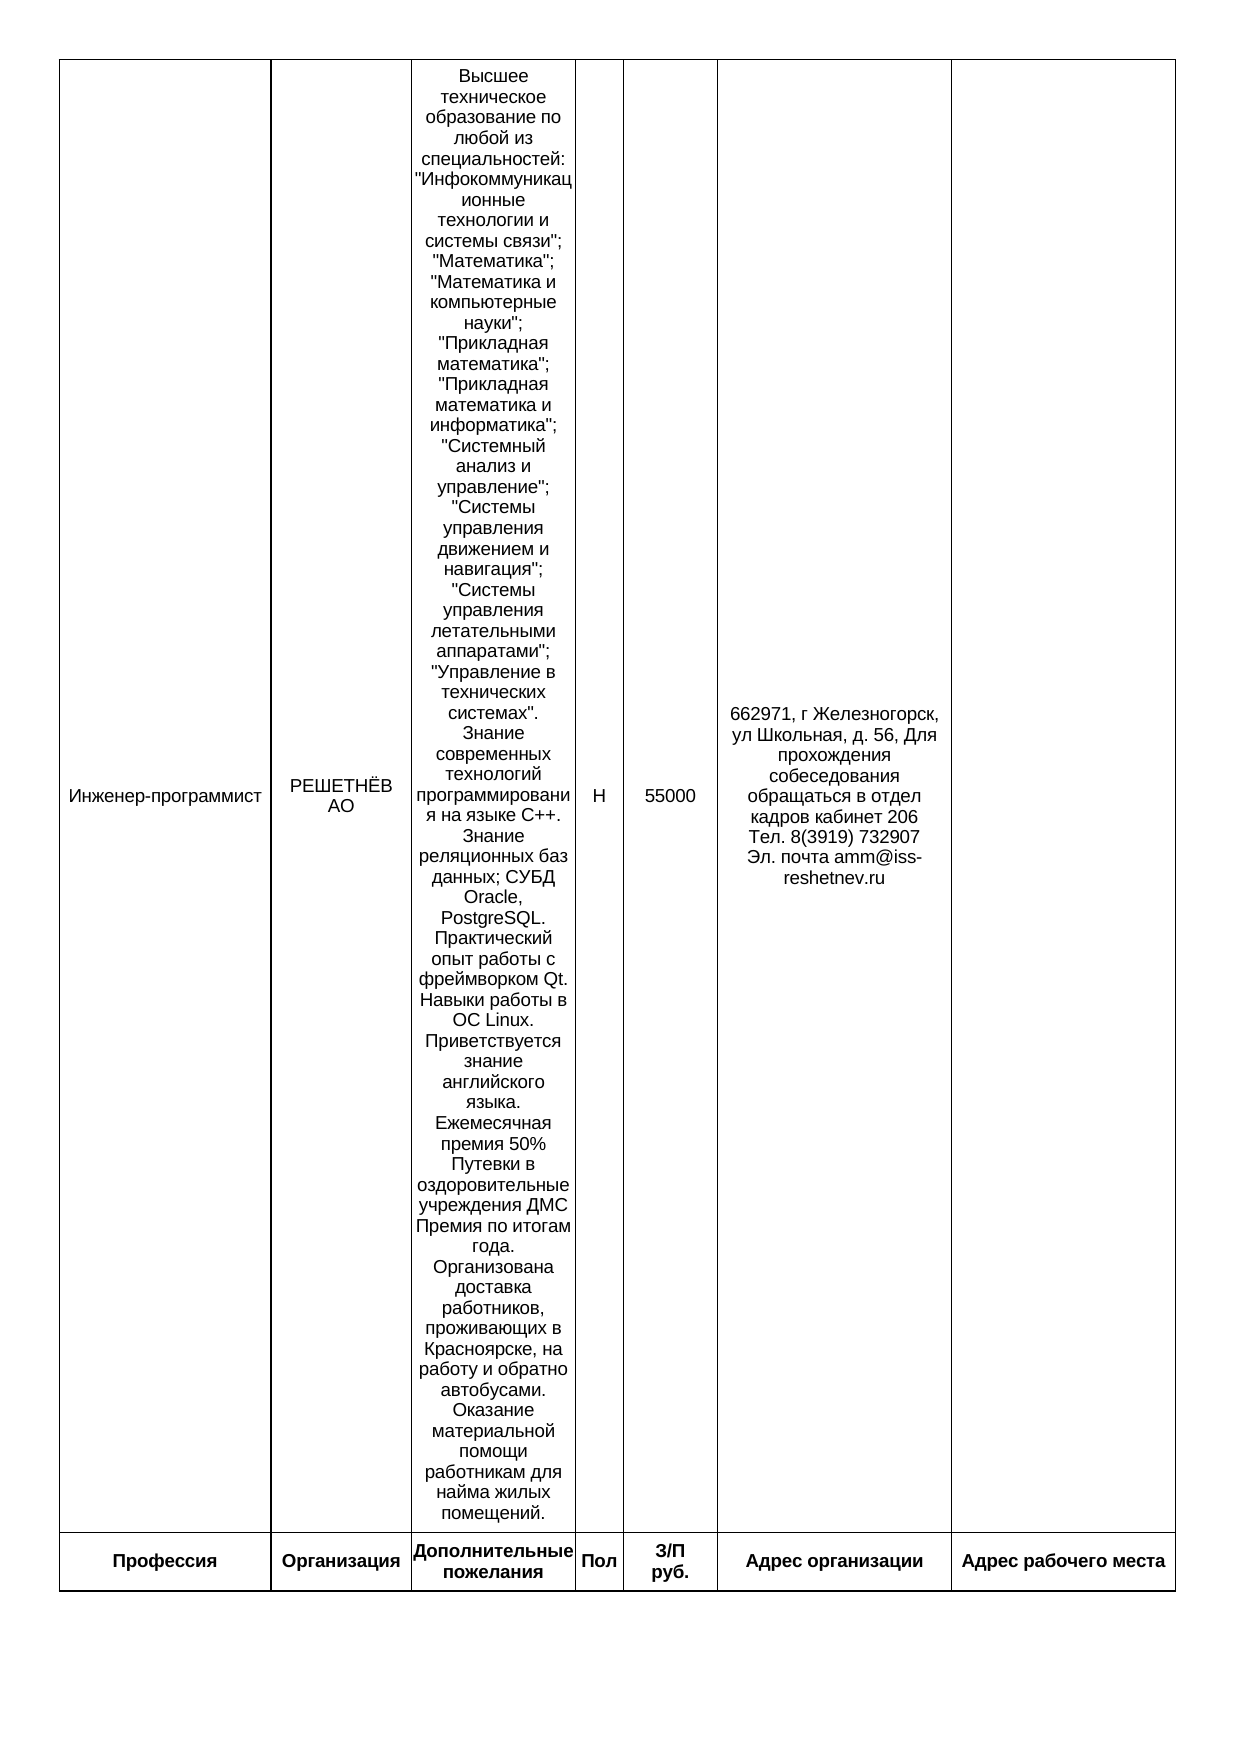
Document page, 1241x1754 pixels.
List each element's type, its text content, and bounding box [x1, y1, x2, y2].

table_cell Организация [272, 1533, 411, 1590]
table_cell Пол [576, 1533, 623, 1590]
table_cell РЕШЕТНЁВ АО [272, 60, 411, 1532]
table_cell Дополнительные пожелания [412, 1533, 575, 1590]
table_cell Профессия [60, 1533, 270, 1590]
table_cell Инженер-программист [60, 60, 270, 1532]
table_cell З/П руб. [624, 1533, 717, 1590]
table_cell Адрес рабочего места [952, 1533, 1175, 1590]
table_cell Высшее техническое образование по любой из специальностей: "Инфокоммуникационные технологии и системы связи"; "Математика"; "Математика и компьютерные науки"; "Прикладная математика"; "Прикладная математика и информатика"; "Системный анализ и управление"; "Системы управления движением и навигация"; "Системы управления летательными аппаратами"; "Управление в технических системах". Знание современных технологий программирования на языке С++. Знание реляционных баз данных; СУБД Oracle, PostgreSQL. Практический опыт работы с фреймворком Qt. Навыки работы в ОС Linux. Приветствуется знание английского языка. Ежемесячная премия 50% Путевки в оздоровительные учреждения ДМС Премия по итогам года. Организована доставка работников, проживающих в Красноярске, на работу и обратно автобусами. Оказание материальной помощи работникам для найма жилых помещений. [412, 60, 575, 1532]
table_cell 55000 [624, 60, 717, 1532]
table_cell [952, 60, 1175, 1532]
table_cell Адрес организации [718, 1533, 951, 1590]
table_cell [718, 60, 951, 1532]
table_cell Н [576, 60, 623, 1532]
